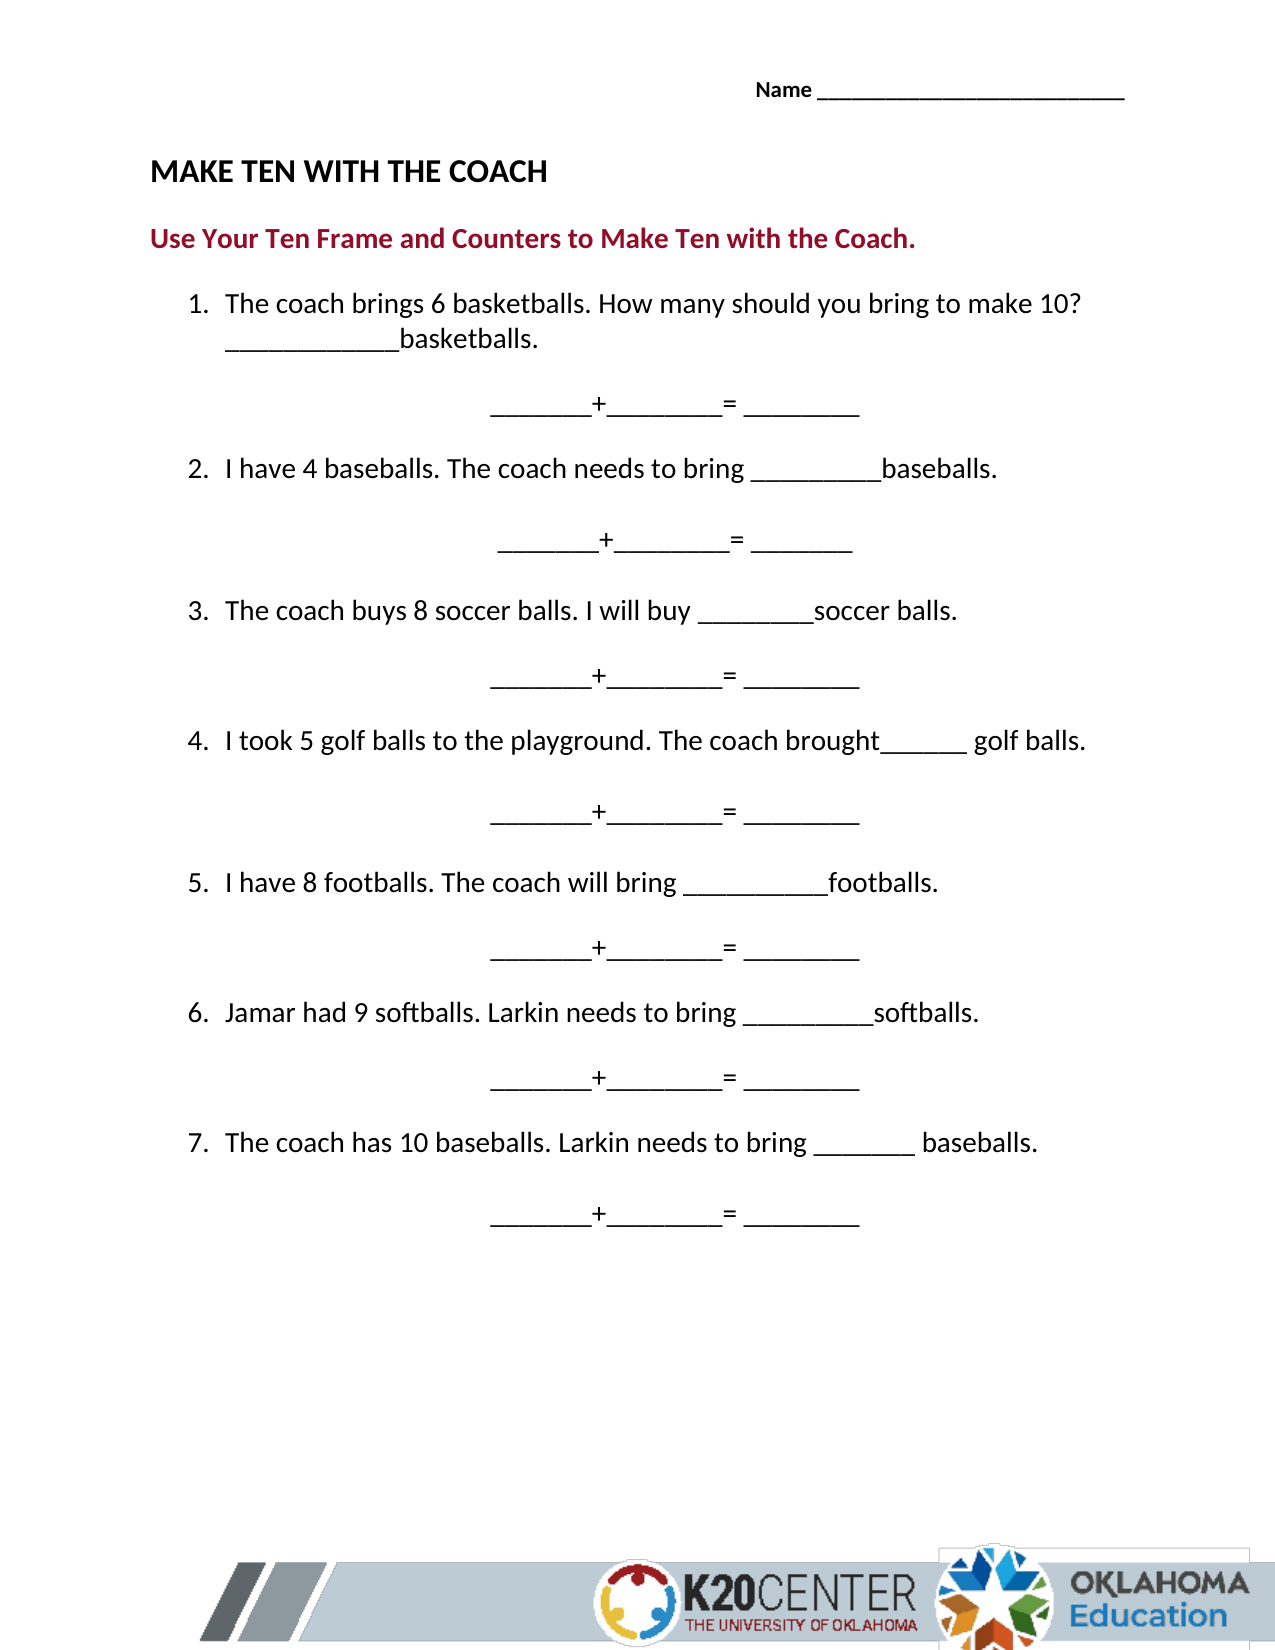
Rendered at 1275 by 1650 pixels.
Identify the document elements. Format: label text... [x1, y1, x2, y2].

list I have 4 baseballs. The coach needs to bring _________baseballs. [187, 450, 1125, 486]
list I took 5 golf balls to the playground. The coach brought______ golf balls. [187, 722, 1125, 758]
list _______+________= _______ [225, 521, 1125, 557]
list _______+________= ________ [225, 1195, 1125, 1231]
list Jamar had 9 softballs. Larkin needs to bring _________softballs. [187, 994, 1125, 1030]
picture [0, 28, 1275, 1650]
list The coach brings 6 basketballs. How many should you bring to make 10? ____________basketballs. [187, 285, 1125, 356]
text _______+________= ________ [187, 657, 1125, 693]
text _______+________= ________ [187, 1059, 1125, 1094]
list _______+________= ________ [225, 793, 1125, 829]
text MAKE TEN WITH THE COACH [150, 150, 1125, 191]
text Use Your Ten Frame and Counters to Make Ten with the Coach. [150, 220, 1125, 256]
list I have 8 footballs. The coach will bring __________footballs. [187, 864, 1125, 900]
text _______+________= ________ [150, 385, 1125, 421]
text _______+________= ________ [187, 929, 1125, 965]
list The coach buys 8 soccer balls. I will buy ________soccer balls. [187, 592, 1125, 628]
list The coach has 10 baseballs. Larkin needs to bring _______ baseballs. [187, 1124, 1125, 1159]
